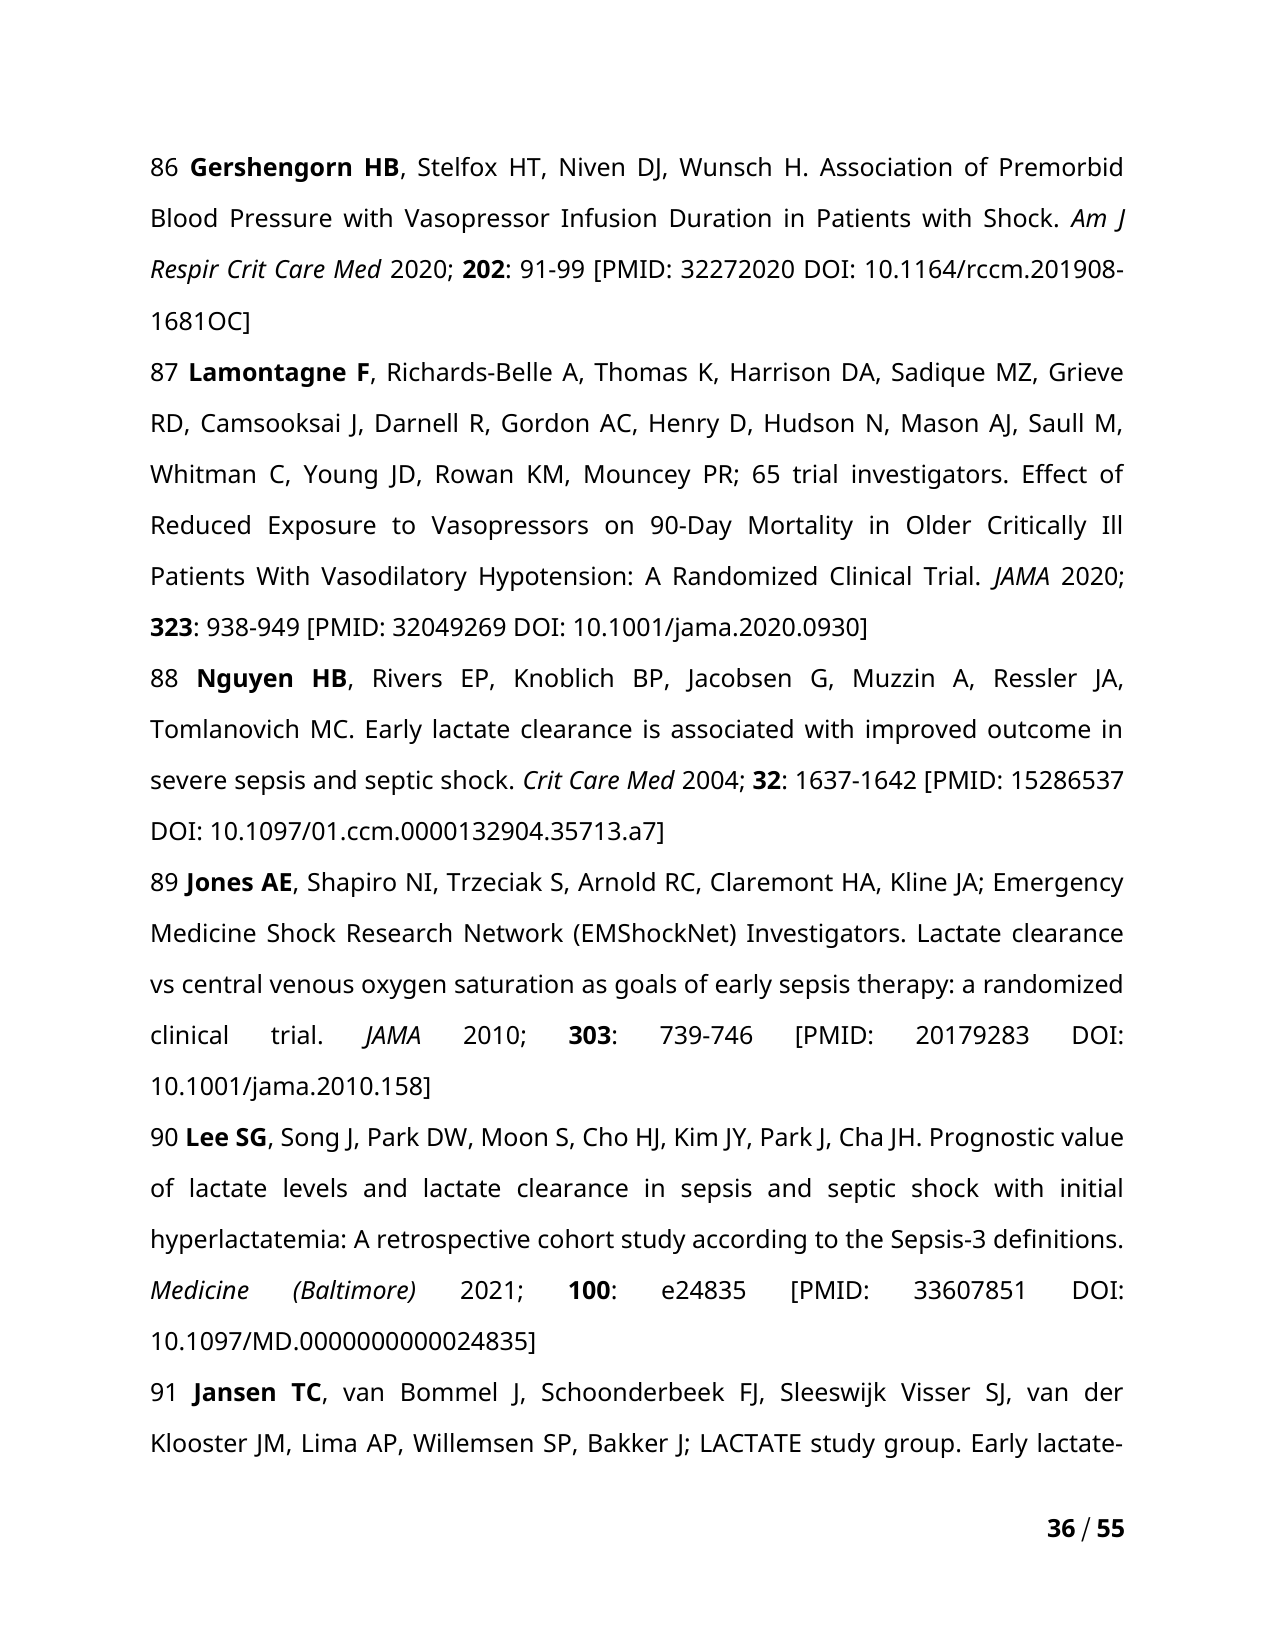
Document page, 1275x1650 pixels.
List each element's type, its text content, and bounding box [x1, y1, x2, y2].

text 87 Lamontagne F, Richards-Belle A, Thomas K, Harrison DA, Sadique MZ, Grieve RD, Camsooksai J, Darnell R, Gordon AC, Henry D, Hudson N, Mason AJ, Saull M, Whitman C, Young JD, Rowan KM, Mouncey PR; 65 trial investigators. Effect of Reduced Exposure to Vasopressors on 90-Day Mortality in Older Critically Ill Patients With Vasodilatory Hypotension: A Randomized Clinical Trial. JAMA 2020; 323: 938-949 [PMID: 32049269 DOI: 10.1001/jama.2020.0930] [150, 354, 1125, 643]
text 89 Jones AE, Shapiro NI, Trzeciak S, Arnold RC, Claremont HA, Kline JA; Emergency Medicine Shock Research Network (EMShockNet) Investigators. Lactate clearance vs central venous oxygen saturation as goals of early sepsis therapy: a randomized clinical trial. JAMA 2010; 303: 739-746 [PMID: 20179283 DOI: 10.1001/jama.2010.158] [150, 864, 1125, 1103]
text 86 Gershengorn HB, Stelfox HT, Niven DJ, Wunsch H. Association of Premorbid Blood Pressure with Vasopressor Infusion Duration in Patients with Shock. Am J Respir Crit Care Med 2020; 202: 91-99 [PMID: 32272020 DOI: 10.1164/rccm.201908-1681OC] [150, 150, 1125, 337]
text 90 Lee SG, Song J, Park DW, Moon S, Cho HJ, Kim JY, Park J, Cha JH. Prognostic value of lactate levels and lactate clearance in sepsis and septic shock with initial hyperlactatemia: A retrospective cohort study according to the Sepsis-3 definitions. Medicine (Baltimore) 2021; 100: e24835 [PMID: 33607851 DOI: 10.1097/MD.0000000000024835] [150, 1120, 1125, 1358]
text 88 Nguyen HB, Rivers EP, Knoblich BP, Jacobsen G, Muzzin A, Ressler JA, Tomlanovich MC. Early lactate clearance is associated with improved outcome in severe sepsis and septic shock. Crit Care Med 2004; 32: 1637-1642 [PMID: 15286537 DOI: 10.1097/01.ccm.0000132904.35713.a7] [150, 660, 1125, 848]
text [150, 1375, 1125, 1460]
